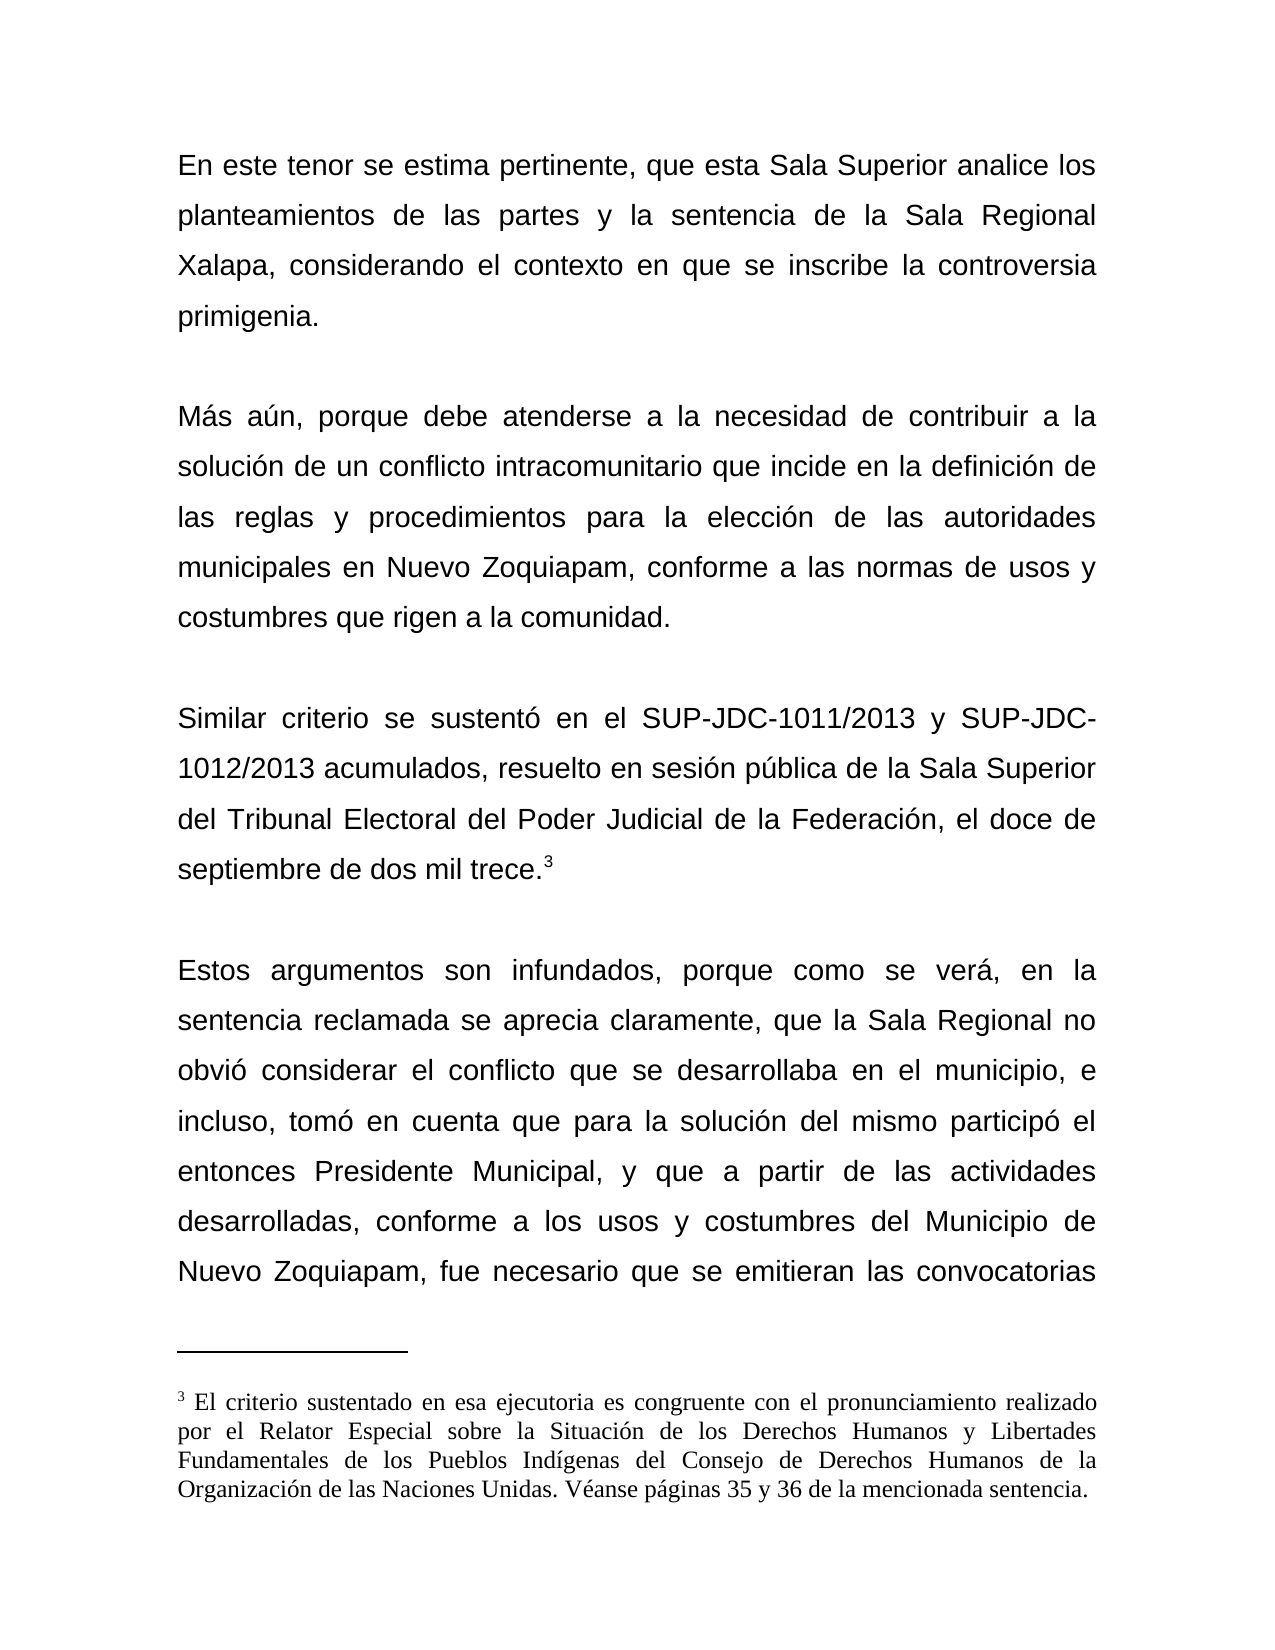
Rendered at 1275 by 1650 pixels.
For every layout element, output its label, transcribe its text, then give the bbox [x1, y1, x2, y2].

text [177, 953, 1098, 1288]
text En este tenor se estima pertinente, que esta Sala Superior analice los planteamientos de las partes y la sentencia de la Sala Regional Xalapa, considerando el contexto en que se inscribe la controversia primigenia. [177, 148, 1098, 332]
text Más aún, porque debe atenderse a la necesidad de contribuir a la solución de un conflicto intracomunitario que incide en la definición de las reglas y procedimientos para la elección de las autoridades municipales en Nuevo Zoquiapam, conforme a las normas de usos y costumbres que rigen a la comunidad. [177, 399, 1098, 634]
text Similar criterio se sustentó en el SUP-JDC-1011/2013 y SUP-JDC-1012/2013 acumulados, resuelto en sesión pública de la Sala Superior del Tribunal Electoral del Poder Judicial de la Federación, el doce de septiembre de dos mil trece. [177, 701, 1098, 886]
